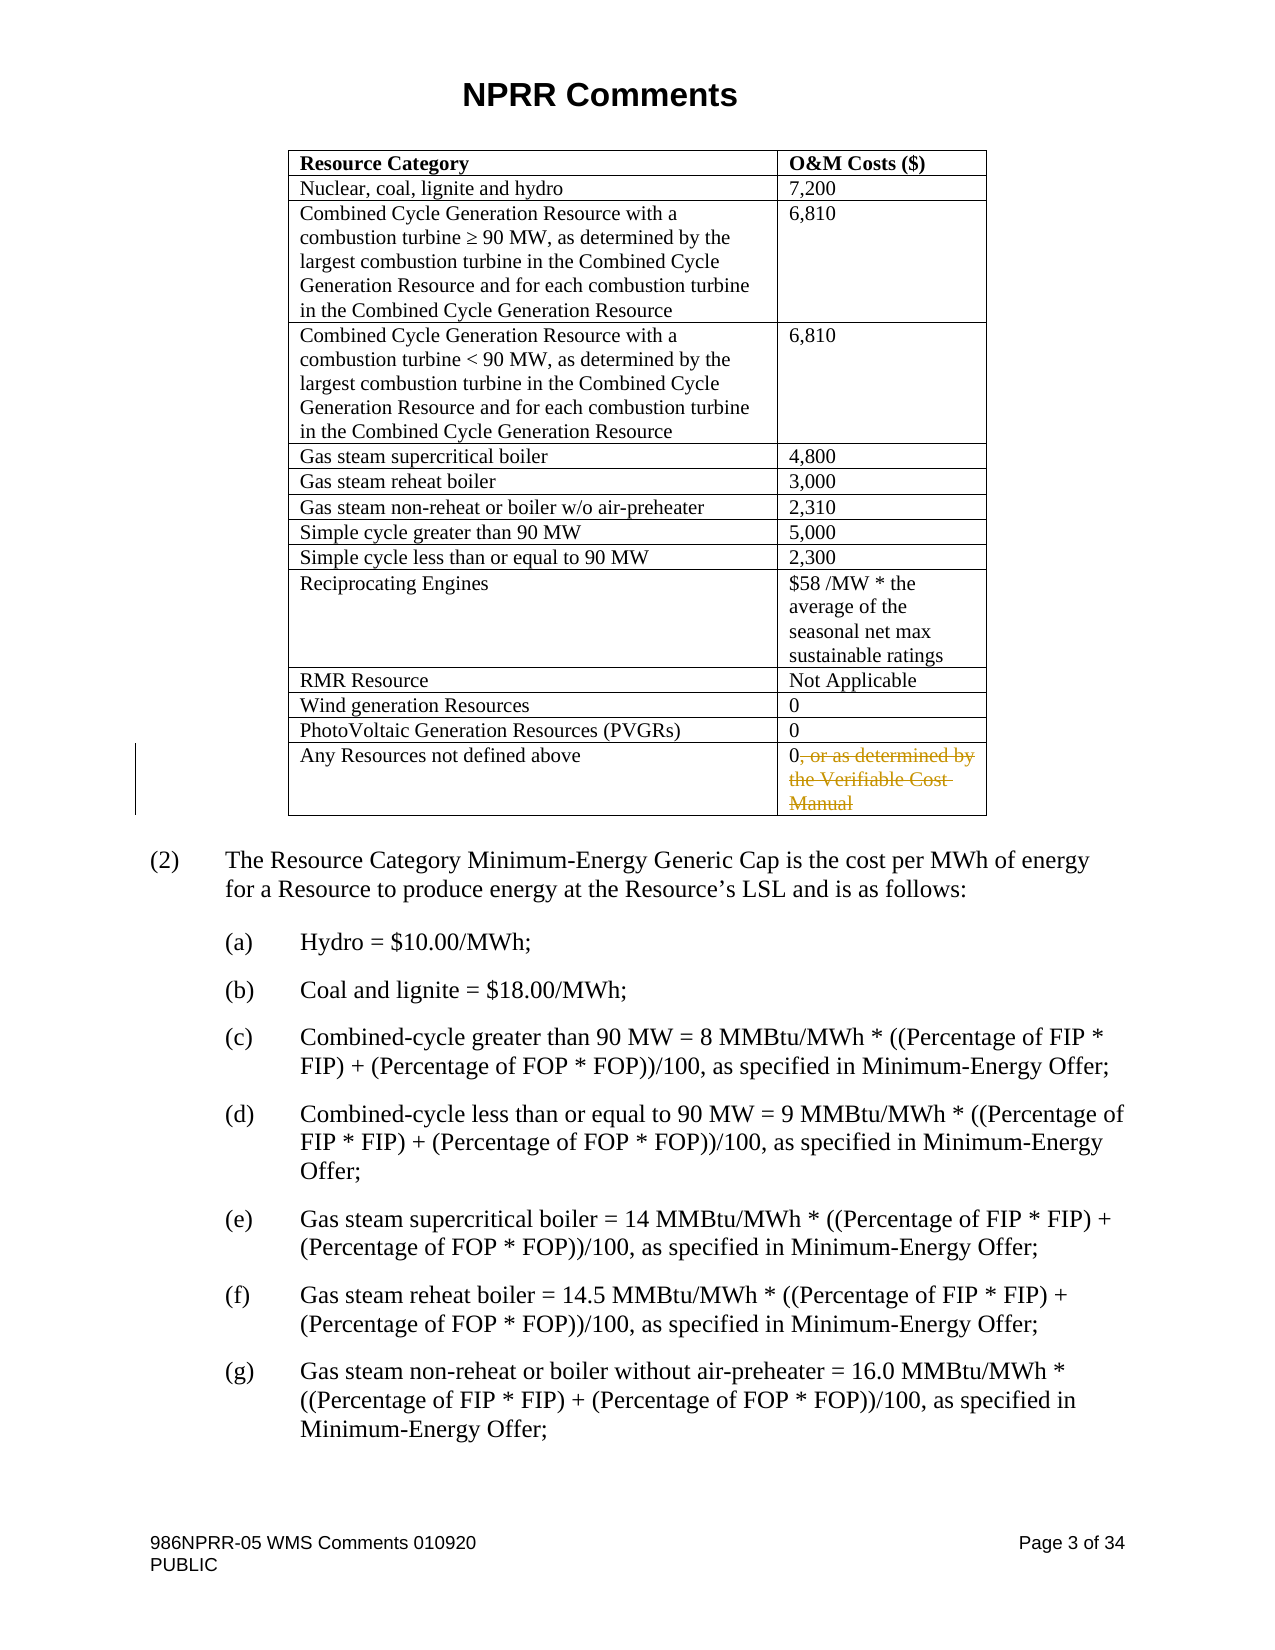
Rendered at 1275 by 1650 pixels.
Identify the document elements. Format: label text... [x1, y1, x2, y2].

text (2) The Resource Category Minimum-Energy Generic Cap is the cost per MWh of energy for a Resource to produce energy at the Resource’s LSL and is as follows: [150, 845, 1125, 902]
table_cell 3,000 [778, 469, 986, 494]
table_cell 2,310 [778, 495, 986, 519]
text (g) Gas steam non-reheat or boiler without air-preheater = 16.0 MMBtu/MWh * ((Percentage of FIP * FIP) + (Percentage of FOP * FOP))/100, as specified in Minimum-Energy Offer; [225, 1356, 1125, 1442]
table_cell RMR Resource [289, 668, 777, 692]
table_cell 0 [778, 693, 986, 717]
table_cell Simple cycle greater than 90 MW [289, 520, 777, 544]
table_cell Combined Cycle Generation Resource with a combustion turbine ≥ 90 MW, as determined by the largest combustion turbine in the Combined Cycle Generation Resource and for each combustion turbine in the Combined Cycle Generation Resource [289, 201, 777, 322]
table_cell 5,000 [778, 520, 986, 544]
table_cell Reciprocating Engines [289, 570, 777, 667]
table_cell Wind generation Resources [289, 693, 777, 717]
table_header Resource Category [289, 151, 777, 175]
text (f) Gas steam reheat boiler = 14.5 MMBtu/MWh * ((Percentage of FIP * FIP) + (Percentage of FOP * FOP))/100, as specified in Minimum-Energy Offer; [225, 1280, 1125, 1337]
table_cell 7,200 [778, 176, 986, 200]
table_cell 6,810 [778, 201, 986, 322]
text (d) Combined-cycle less than or equal to 90 MW = 9 MMBtu/MWh * ((Percentage of FIP * FIP) + (Percentage of FOP * FOP))/100, as specified in Minimum-Energy Offer; [225, 1099, 1125, 1185]
text (c) Combined-cycle greater than 90 MW = 8 MMBtu/MWh * ((Percentage of FIP * FIP) + (Percentage of FOP * FOP))/100, as specified in Minimum-Energy Offer; [225, 1022, 1125, 1080]
table_cell Gas steam non-reheat or boiler w/o air-preheater [289, 495, 777, 519]
table_cell Gas steam reheat boiler [289, 469, 777, 494]
table_cell 4,800 [778, 444, 986, 468]
table_header O&M Costs ($) [778, 151, 986, 175]
table_cell PhotoVoltaic Generation Resources (PVGRs) [289, 718, 777, 742]
table_cell 2,300 [778, 545, 986, 569]
table_cell 6,810 [778, 323, 986, 443]
table_cell 0 [778, 718, 986, 742]
table_cell Not Applicable [778, 668, 986, 692]
table_cell $58 /MW * the average of the seasonal net max sustainable ratings [778, 570, 986, 667]
table_cell Simple cycle less than or equal to 90 MW [289, 545, 777, 569]
text (a) Hydro = $10.00/MWh; [225, 927, 1125, 956]
table_cell Combined Cycle Generation Resource with a combustion turbine < 90 MW, as determined by the largest combustion turbine in the Combined Cycle Generation Resource and for each combustion turbine in the Combined Cycle Generation Resource [289, 323, 777, 443]
text (e) Gas steam supercritical boiler = 14 MMBtu/MWh * ((Percentage of FIP * FIP) + (Percentage of FOP * FOP))/100, as specified in Minimum-Energy Offer; [225, 1204, 1125, 1261]
table_cell Nuclear, coal, lignite and hydro [289, 176, 777, 200]
text (b) Coal and lignite = $18.00/MWh; [225, 975, 1125, 1004]
table_cell 0 [778, 743, 986, 815]
table_cell Gas steam supercritical boiler [289, 444, 777, 468]
table_cell Any Resources not defined above [289, 743, 777, 815]
